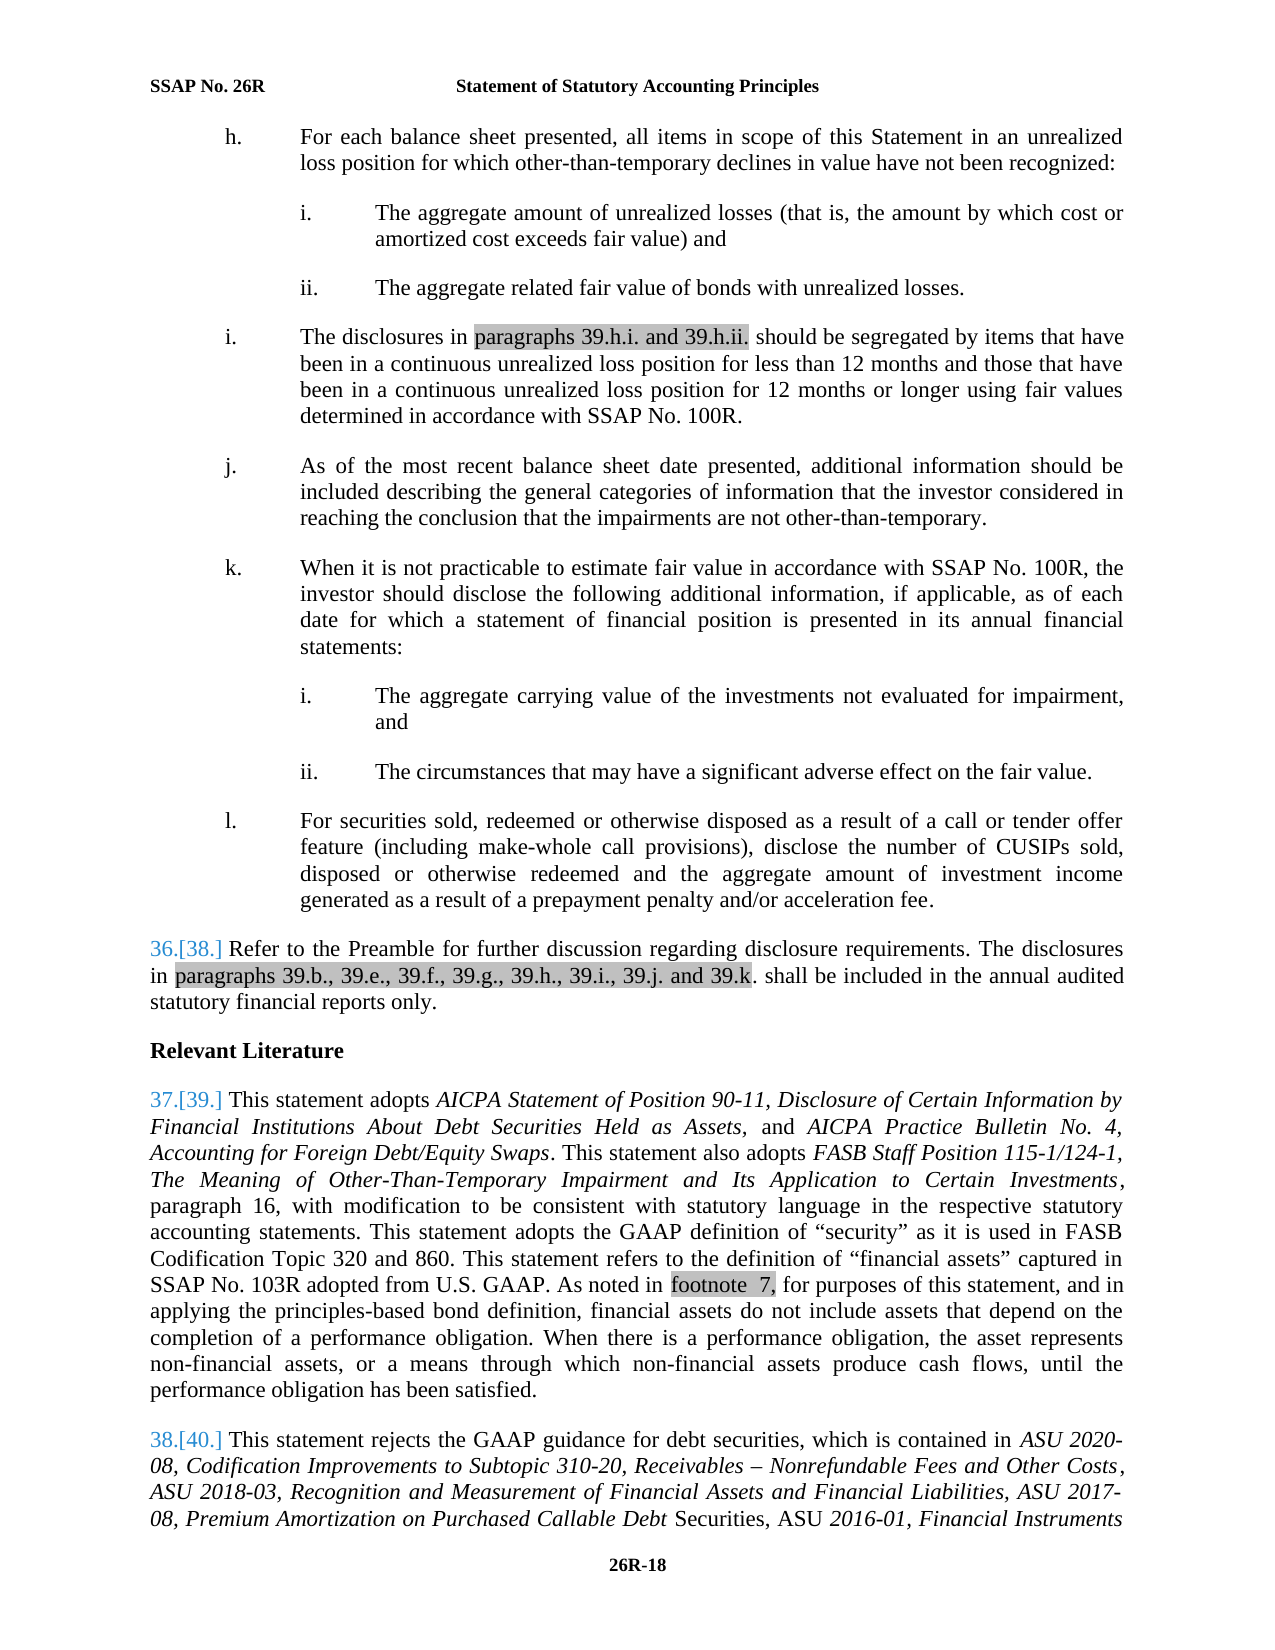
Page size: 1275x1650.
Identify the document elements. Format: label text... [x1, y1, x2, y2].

list When it is not practicable to estimate fair value in accordance with SSAP No. 100R, the investor should disclose the following additional information, if applicable, as of each date for which a statement of financial position is presented in its annual financial statements: [225, 554, 1125, 659]
list As of the most recent balance sheet date presented, additional information should be included describing the general categories of information that the investor considered in reaching the conclusion that the impairments are not other-than-temporary. [225, 452, 1125, 531]
list Refer to the Preamble for further discussion regarding disclosure requirements. The disclosures in paragraphs 39.b., 39.e., 39.f., 39.g., 39.h., 39.i., 39.j. and 39.k. shall be included in the annual audited statutory financial reports only. [150, 935, 1125, 1014]
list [150, 1426, 1125, 1531]
list ii. The aggregate related fair value of bonds with unrealized losses. [300, 274, 1125, 301]
list ii. The circumstances that may have a significant adverse effect on the fair value. [300, 758, 1125, 784]
subtitle Relevant Literature [150, 1037, 1125, 1064]
list This statement adopts AICPA Statement of Position 90-11, Disclosure of Certain Information by Financial Institutions About Debt Securities Held as Assets, and AICPA Practice Bulletin No. 4, Accounting for Foreign Debt/Equity Swaps. This statement also adopts FASB Staff Position 115-1/124-1, The Meaning of Other-Than-Temporary Impairment and Its Application to Certain Investments, paragraph 16, with modification to be consistent with statutory language in the respective statutory accounting statements. This statement adopts the GAAP definition of “security” as it is used in FASB Codification Topic 320 and 860. This statement refers to the definition of “financial assets” captured in SSAP No. 103R adopted from U.S. GAAP. As noted in footnote 7, for purposes of this statement, and in applying the principles-based bond definition, financial assets do not include assets that depend on the completion of a performance obligation. When there is a performance obligation, the asset represents non-financial assets, or a means through which non-financial assets produce cash flows, until the performance obligation has been satisfied. [150, 1087, 1125, 1403]
list For securities sold, redeemed or otherwise disposed as a result of a call or tender offer feature (including make-whole call provisions), disclose the number of CUSIPs sold, disposed or otherwise redeemed and the aggregate amount of investment income generated as a result of a prepayment penalty and/or acceleration fee. [225, 807, 1125, 912]
list i. The aggregate amount of unrealized losses (that is, the amount by which cost or amortized cost exceeds fair value) and [300, 198, 1125, 251]
list For each balance sheet presented, all items in scope of this Statement in an unrealized loss position for which other-than-temporary declines in value have not been recognized: [225, 123, 1125, 176]
list i. The aggregate carrying value of the investments not evaluated for impairment, and [300, 682, 1125, 735]
list The disclosures in paragraphs 39.h.i. and 39.h.ii. should be segregated by items that have been in a continuous unrealized loss position for less than 12 months and those that have been in a continuous unrealized loss position for 12 months or longer using fair values determined in accordance with SSAP No. 100R. [225, 323, 1125, 429]
